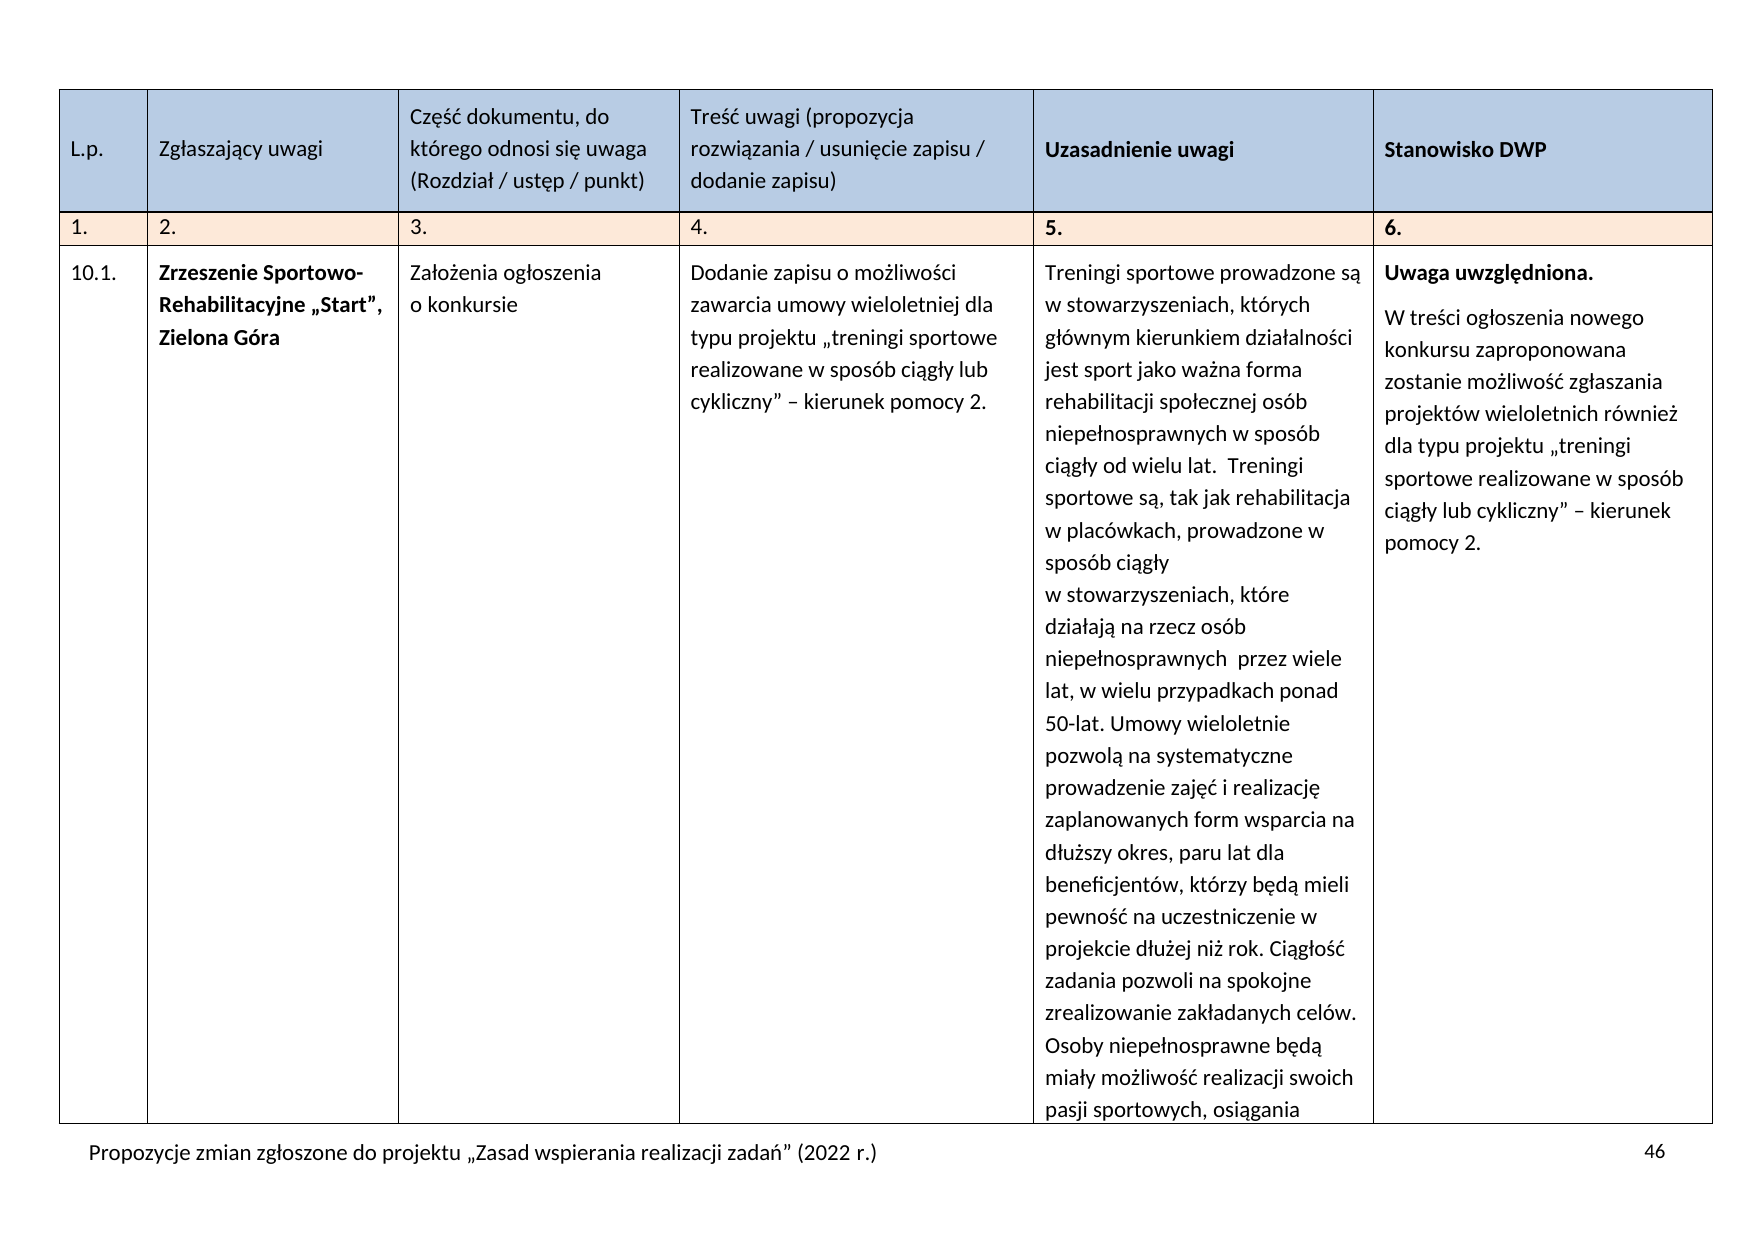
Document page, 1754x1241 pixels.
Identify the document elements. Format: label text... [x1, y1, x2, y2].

table_cell 6. [1374, 213, 1712, 245]
table_header Uzasadnienie uwagi [1034, 90, 1373, 211]
table_header L.p. [60, 90, 147, 211]
table_cell Zrzeszenie Sportowo-Rehabilitacyjne „Start”, Zielona Góra [148, 246, 398, 1123]
table_cell 2. [148, 213, 398, 245]
table_cell 10.1. [60, 246, 147, 1123]
table_cell 3. [399, 213, 679, 245]
table_cell 5. [1034, 213, 1373, 245]
table_cell 1. [60, 213, 147, 245]
table_cell Założenia ogłoszenia o konkursie [399, 246, 679, 1123]
table_cell 4. [680, 213, 1033, 245]
table_header Część dokumentu, do którego odnosi się uwaga (Rozdział / ustęp / punkt) [399, 90, 679, 211]
table_header Stanowisko DWP [1374, 90, 1712, 211]
table_header Zgłaszający uwagi [148, 90, 398, 211]
table_header Treść uwagi (propozycja rozwiązania / usunięcie zapisu / dodanie zapisu) [680, 90, 1033, 211]
